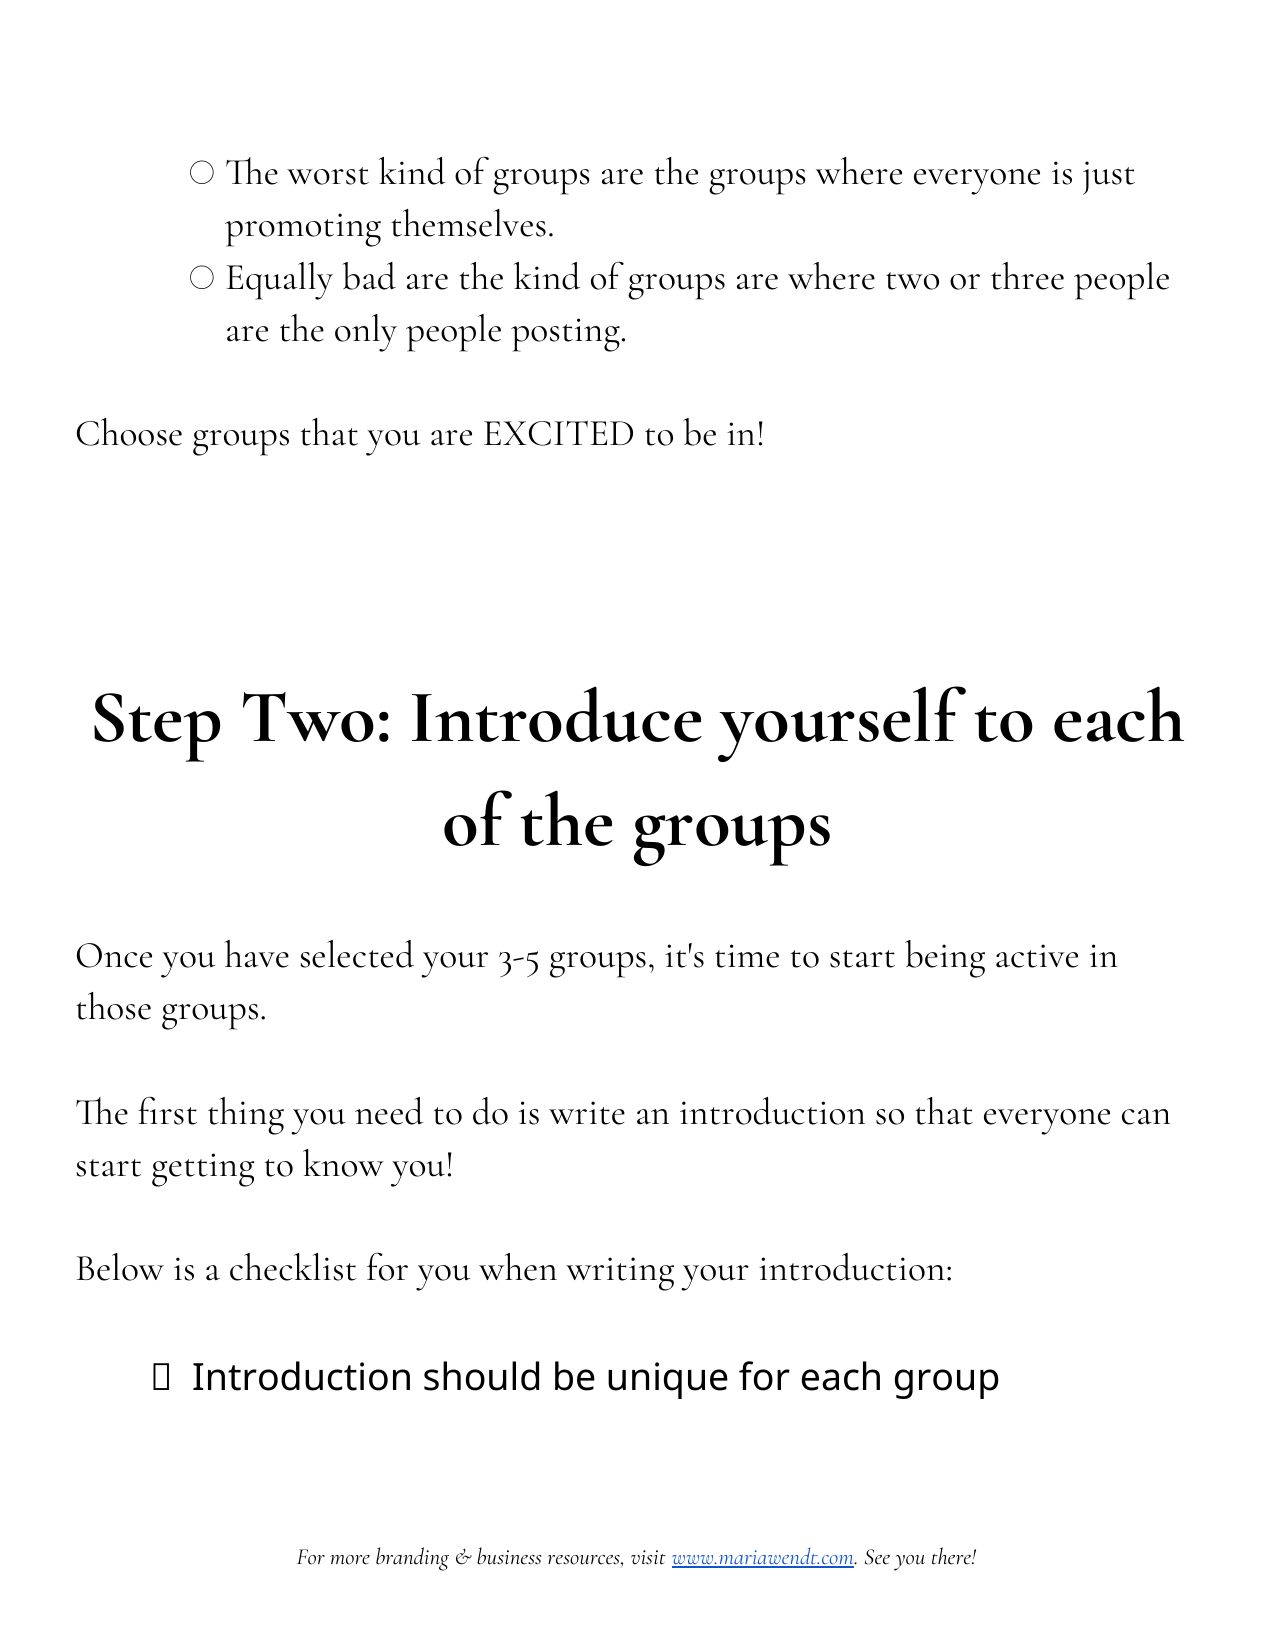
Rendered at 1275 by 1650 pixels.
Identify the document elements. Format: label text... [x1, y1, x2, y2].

list Equally bad are the kind of groups are where two or three people are the only people posting. [187, 254, 1200, 352]
text Choose groups that you are EXCITED to be in! [75, 411, 1200, 456]
text The first thing you need to do is write an introduction so that everyone can start getting to know you! [75, 1089, 1200, 1187]
list The worst kind of groups are the groups where everyone is just promoting themselves. [187, 150, 1200, 248]
text Below is a checklist for you when writing your introduction: [75, 1246, 1200, 1291]
text Once you have selected your 3-5 groups, it's time to start being active in those groups. [75, 933, 1200, 1030]
text ✅ Introduction should be unique for each group [150, 1350, 1200, 1401]
text Step Two: Introduce yourself to each of the groups [75, 672, 1200, 867]
